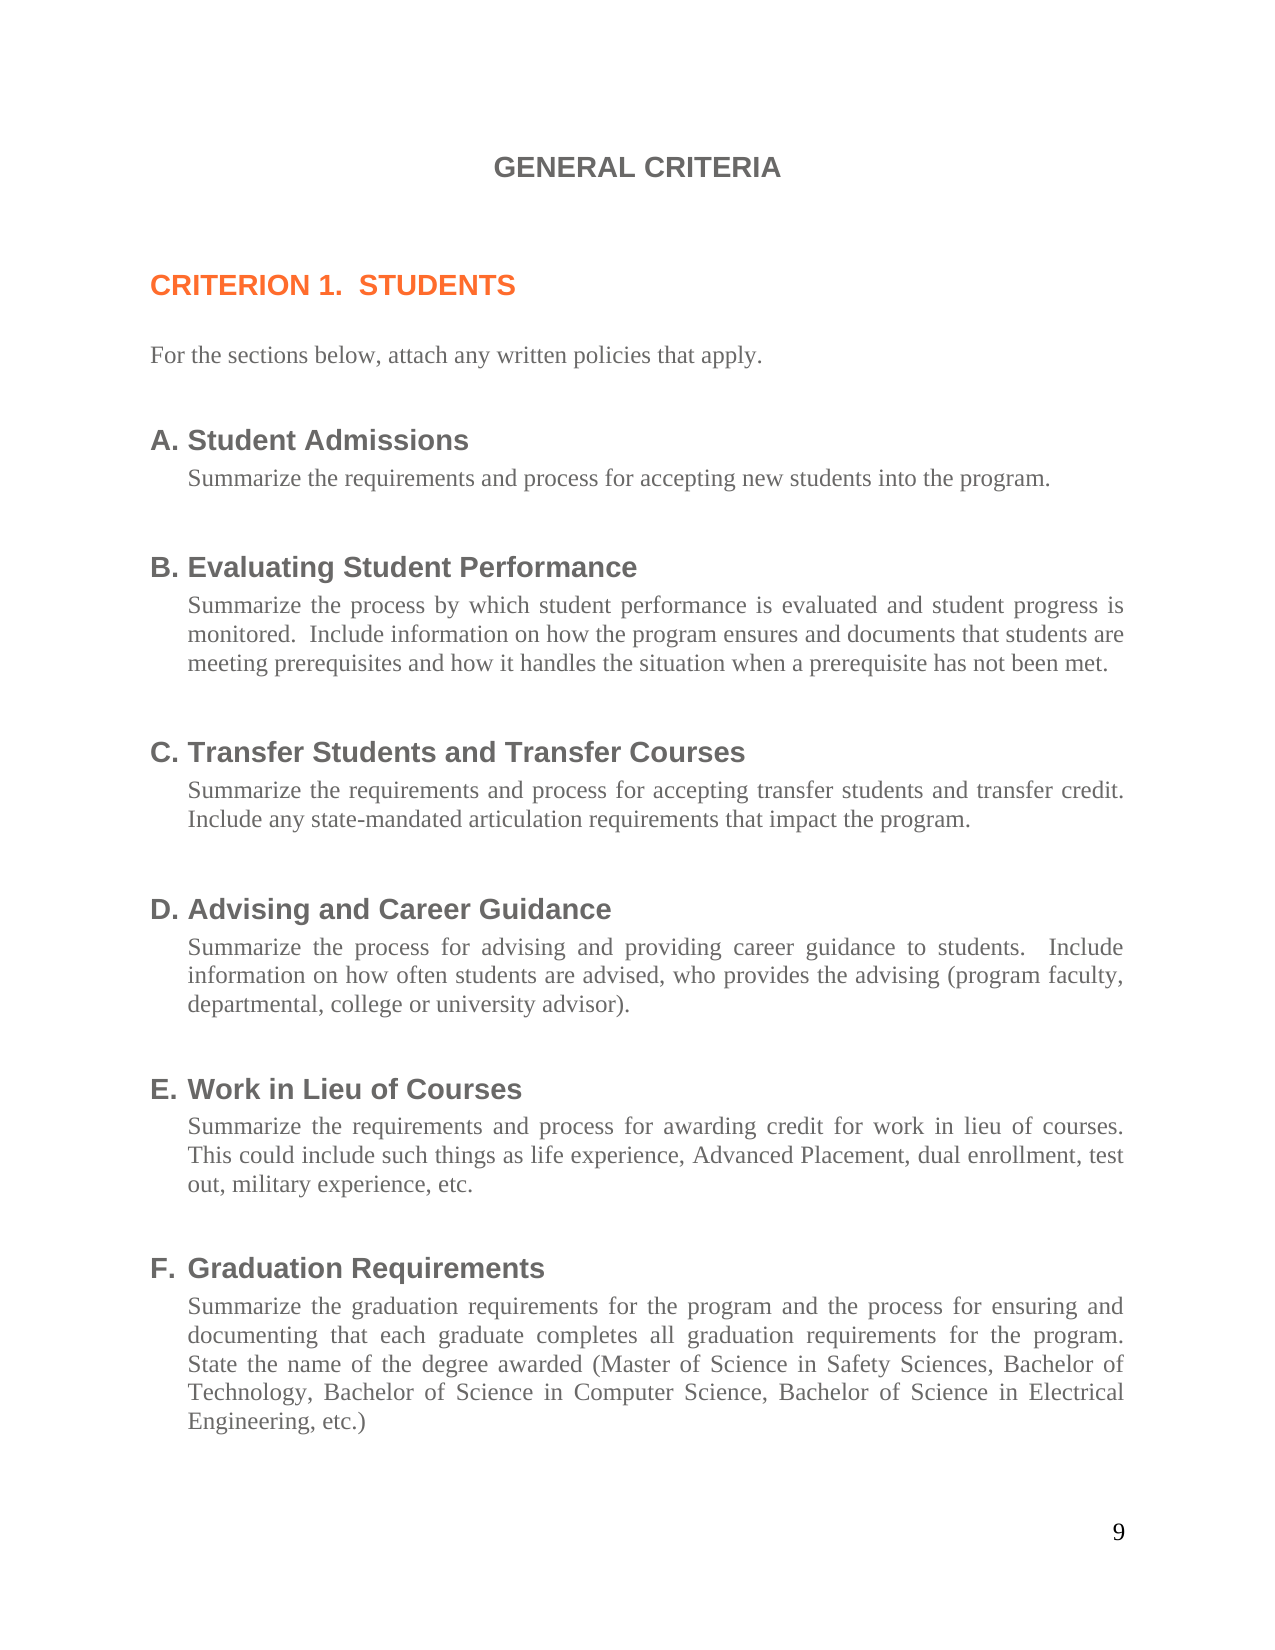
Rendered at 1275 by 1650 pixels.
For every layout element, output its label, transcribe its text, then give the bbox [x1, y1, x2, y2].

subtitle Work in Lieu of Courses [150, 1072, 1125, 1105]
subtitle Student Admissions [150, 423, 1125, 456]
text Summarize the requirements and process for accepting new students into the program. [187, 463, 1125, 491]
text Summarize the requirements and process for accepting transfer students and transfer credit. Include any state-mandated articulation requirements that impact the program. [187, 775, 1125, 833]
text Summarize the process by which student performance is evaluated and student progress is monitored. Include information on how the program ensures and documents that students are meeting prerequisites and how it handles the situation when a prerequisite has not been met. [187, 590, 1125, 676]
text Summarize the graduation requirements for the program and the process for ensuring and documenting that each graduate completes all graduation requirements for the program. State the name of the degree awarded (Master of Science in Safety Sciences, Bachelor of Technology, Bachelor of Science in Computer Science, Bachelor of Science in Electrical Engineering, etc.) [187, 1291, 1125, 1435]
text Summarize the requirements and process for awarding credit for work in lieu of courses. This could include such things as life experience, Advanced Placement, dual enrollment, test out, military experience, etc. [187, 1111, 1125, 1198]
subtitle Transfer Students and Transfer Courses [150, 736, 1125, 769]
subtitle CRITERION 1. STUDENTS [150, 268, 1125, 301]
subtitle Advising and Career Guidance [150, 892, 1125, 925]
text For the sections below, attach any written policies that apply. [150, 340, 1125, 369]
text GENERAL CRITERIA [150, 150, 1125, 183]
subtitle Evaluating Student Performance [150, 550, 1125, 584]
subtitle Graduation Requirements [150, 1251, 1125, 1285]
text Summarize the process for advising and providing career guidance to students. Include information on how often students are advised, who provides the advising (program faculty, departmental, college or university advisor). [187, 932, 1125, 1018]
